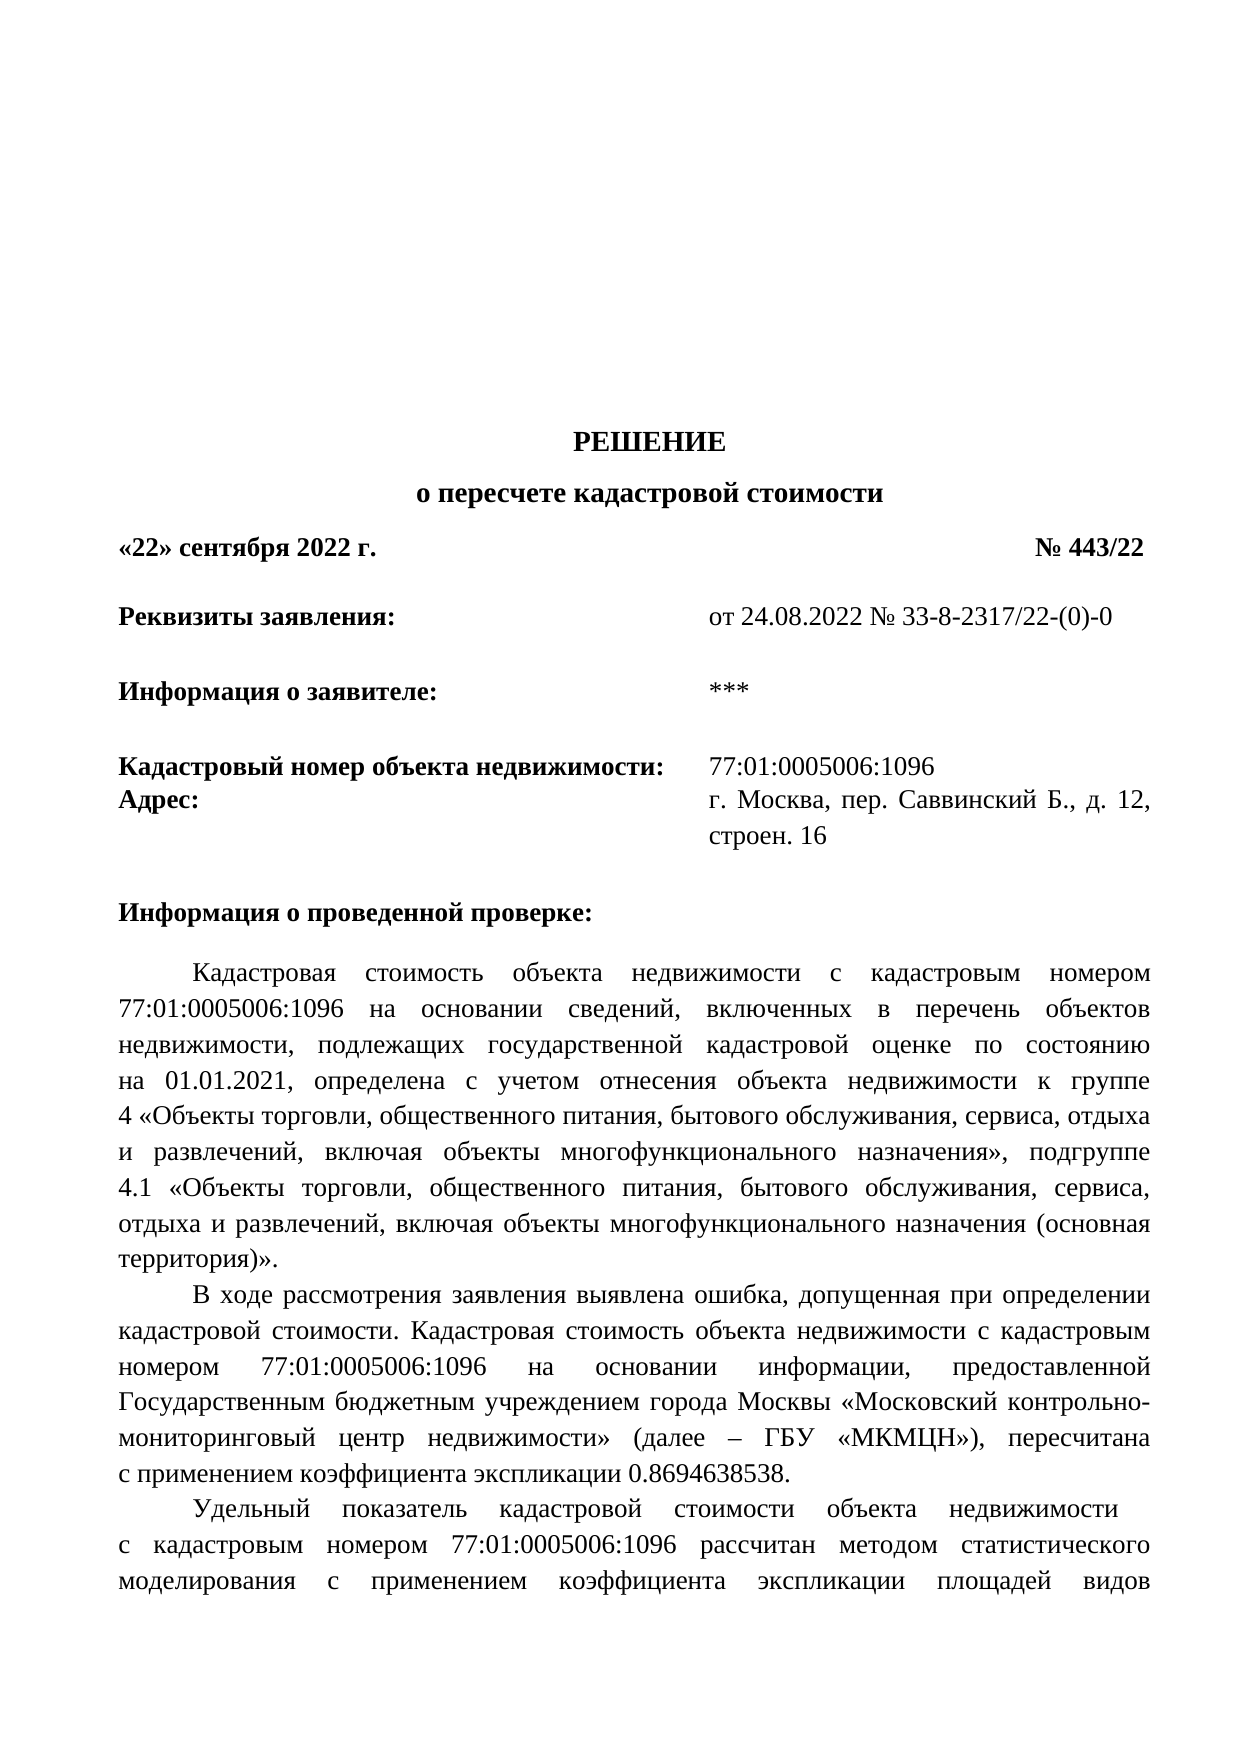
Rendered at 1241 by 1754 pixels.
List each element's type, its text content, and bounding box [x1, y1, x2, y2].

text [118, 1492, 1152, 1595]
text РЕШЕНИЕ [148, 424, 1152, 458]
text Кадастровый номер объекта недвижимости: 77:01:0005006:1096 [118, 750, 1152, 781]
text Кадастровая стоимость объекта недвижимости с кадастровым номером 77:01:0005006:1096 на основании сведений, включенных в перечень объектов недвижимости, подлежащих государственной кадастровой оценке по состоянию на 01.01.2021, определена с учетом отнесения объекта недвижимости к группе 4 «Объекты торговли, общественного питания, бытового обслуживания, сервиса, отдыха и развлечений, включая объекты многофункционального назначения», подгруппе 4.1 «Объекты торговли, общественного питания, бытового обслуживания, сервиса, отдыха и развлечений, включая объекты многофункционального назначения (основная территория)». [118, 957, 1152, 1273]
text Информация о проведенной проверке: [118, 896, 1152, 927]
text В ходе рассмотрения заявления выявлена ошибка, допущенная при определении кадастровой стоимости. Кадастровая стоимость объекта недвижимости с кадастровым номером 77:01:0005006:1096 на основании информации, предоставленной Государственным бюджетным учреждением города Москвы «Московский контрольно-мониторинговый центр недвижимости» (далее – ГБУ «МКМЦН»), пересчитана с применением коэффициента экспликации 0.8694638538. [118, 1278, 1152, 1488]
text Реквизиты заявления: от 24.08.2022 № 33-8-2317/22-(0)-0 [118, 600, 1152, 631]
text Информация о заявителе: *** [118, 675, 1167, 706]
text о пересчете кадастровой стоимости [148, 475, 1152, 509]
text «22» сентября 2022 г. № 443/22 [118, 531, 1152, 562]
text Адрес: г. Москва, пер. Саввинский Б., д. 12, строен. 16 [118, 783, 1152, 850]
